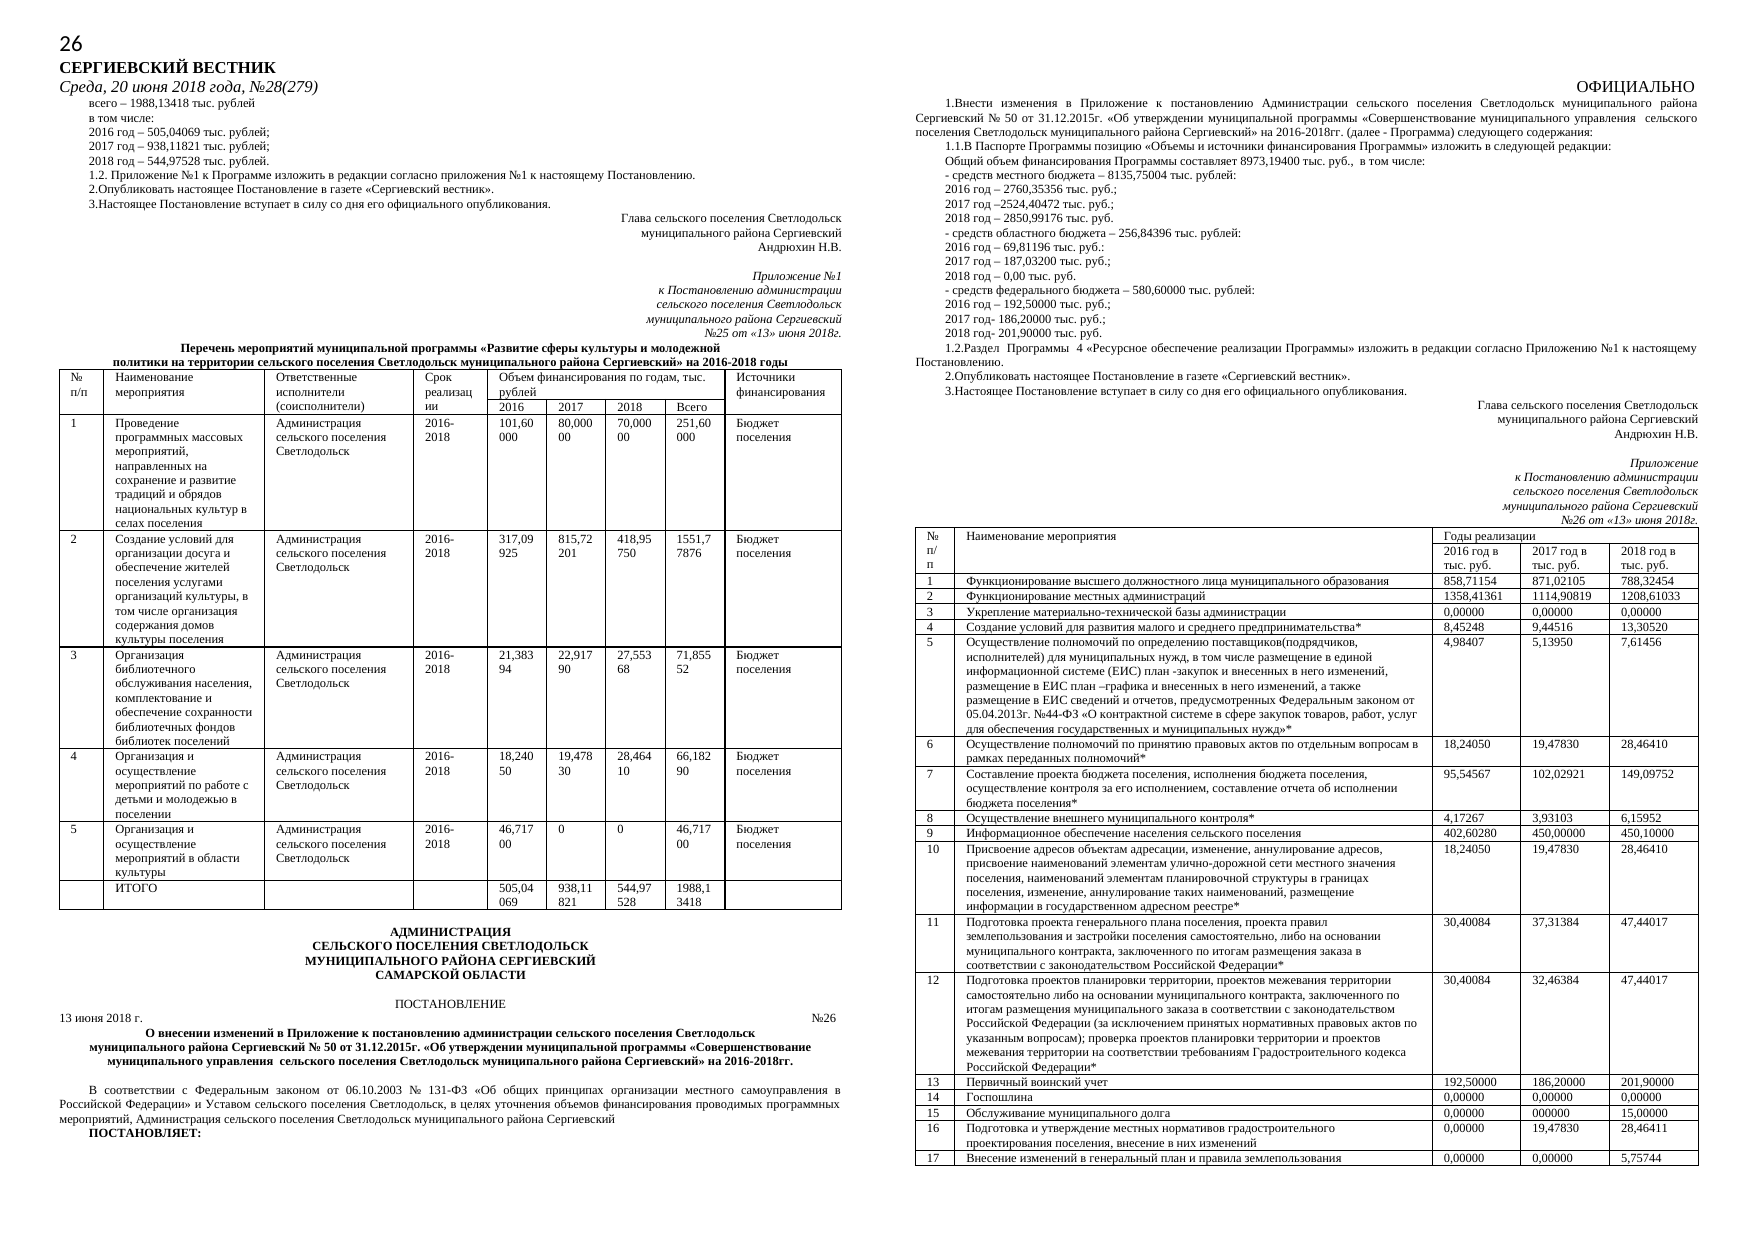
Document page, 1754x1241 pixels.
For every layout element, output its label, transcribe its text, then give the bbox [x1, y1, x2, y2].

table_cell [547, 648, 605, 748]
text МУНИЦИПАЛЬНОГО РАЙОНА СЕРГИЕВСКИЙ [59, 953, 842, 968]
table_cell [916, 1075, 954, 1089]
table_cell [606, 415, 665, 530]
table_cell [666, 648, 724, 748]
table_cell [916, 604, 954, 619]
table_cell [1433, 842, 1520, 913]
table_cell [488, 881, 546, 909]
text 1.2.Раздел Программы 4 «Ресурсное обеспечение реализации Программы» изложить в редакции согласно Приложению №1 к настоящему Постановлению. [915, 340, 1698, 369]
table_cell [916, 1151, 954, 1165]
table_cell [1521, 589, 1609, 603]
text политики на территории сельского поселения Светлодольск муниципального района Сергиевский» на 2016-2018 годы [59, 355, 842, 369]
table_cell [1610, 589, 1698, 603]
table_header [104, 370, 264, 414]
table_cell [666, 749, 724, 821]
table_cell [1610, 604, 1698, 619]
text всего – 1988,13418 тыс. рублей [59, 96, 842, 110]
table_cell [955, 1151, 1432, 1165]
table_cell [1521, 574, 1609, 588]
text СЕЛЬСКОГО ПОСЕЛЕНИЯ СВЕТЛОДОЛЬСК [59, 939, 842, 953]
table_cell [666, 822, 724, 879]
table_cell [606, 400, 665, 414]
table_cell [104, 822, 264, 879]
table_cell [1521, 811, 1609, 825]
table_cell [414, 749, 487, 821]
text №26 от «13» июня 2018г. [915, 513, 1698, 527]
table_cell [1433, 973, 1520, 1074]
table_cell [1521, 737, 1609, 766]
text - средств областного бюджета – 256,84396 тыс. рублей: [915, 225, 1698, 240]
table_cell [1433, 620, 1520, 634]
text Общий объем финансирования Программы составляет 8973,19400 тыс. руб., в том числе: [915, 153, 1698, 168]
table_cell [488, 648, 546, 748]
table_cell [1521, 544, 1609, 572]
text 3.Настоящее Постановление вступает в силу со дня его официального опубликования. [59, 197, 842, 211]
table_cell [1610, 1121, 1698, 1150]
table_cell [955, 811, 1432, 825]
text Глава сельского поселения Светлодольск [59, 211, 842, 225]
text 2017 год – 938,11821 тыс. рублей; [59, 139, 842, 153]
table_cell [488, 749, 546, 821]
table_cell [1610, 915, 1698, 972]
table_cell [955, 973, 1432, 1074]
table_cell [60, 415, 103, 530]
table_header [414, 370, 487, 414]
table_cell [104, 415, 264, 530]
text 2017 год – 187,03200 тыс. руб.; [915, 254, 1698, 268]
text 2016 год – 505,04069 тыс. рублей; [59, 125, 842, 139]
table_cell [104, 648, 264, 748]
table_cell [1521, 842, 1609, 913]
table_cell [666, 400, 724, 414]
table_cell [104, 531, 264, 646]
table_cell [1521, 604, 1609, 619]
text 2018 год- 201,90000 тыс. руб. [915, 326, 1698, 340]
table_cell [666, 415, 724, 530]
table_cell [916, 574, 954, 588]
text Перечень мероприятий муниципальной программы «Развитие сферы культуры и молодежной [59, 340, 842, 355]
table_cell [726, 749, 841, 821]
text к Постановлению администрации [915, 470, 1698, 484]
text 2018 год – 2850,99176 тыс. руб. [915, 211, 1698, 225]
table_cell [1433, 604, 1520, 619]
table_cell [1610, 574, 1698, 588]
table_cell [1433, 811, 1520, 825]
text Андрюхин Н.В. [915, 427, 1698, 441]
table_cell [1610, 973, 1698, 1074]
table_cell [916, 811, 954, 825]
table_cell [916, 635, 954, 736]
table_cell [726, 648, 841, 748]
text - средств местного бюджета – 8135,75004 тыс. рублей: [915, 168, 1698, 182]
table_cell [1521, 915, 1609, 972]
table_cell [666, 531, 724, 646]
text сельского поселения Светлодольск [59, 297, 842, 312]
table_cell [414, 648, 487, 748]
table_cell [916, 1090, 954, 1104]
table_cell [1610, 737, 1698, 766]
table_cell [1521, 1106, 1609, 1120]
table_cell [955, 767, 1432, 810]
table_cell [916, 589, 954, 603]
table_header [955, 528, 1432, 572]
text В соответствии с Федеральным законом от 06.10.2003 № 131-ФЗ «Об общих принципах организации местного самоуправления в Российской Федерации» и Уставом сельского поселения Светлодольск, в целях уточнения объемов финансирования проводимых программных мероприятий, Администрация сельского поселения Светлодольск муниципального района Сергиевский [59, 1083, 842, 1126]
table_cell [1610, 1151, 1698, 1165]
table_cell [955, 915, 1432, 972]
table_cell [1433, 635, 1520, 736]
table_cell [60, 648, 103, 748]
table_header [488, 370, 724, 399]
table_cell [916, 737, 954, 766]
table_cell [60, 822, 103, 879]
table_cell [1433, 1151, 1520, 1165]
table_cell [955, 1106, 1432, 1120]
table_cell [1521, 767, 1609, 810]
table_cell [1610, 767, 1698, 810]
text ПОСТАНОВЛЯЕТ: [59, 1126, 842, 1140]
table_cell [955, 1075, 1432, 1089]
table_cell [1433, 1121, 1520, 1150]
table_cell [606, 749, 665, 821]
text 2.Опубликовать настоящее Постановление в газете «Сергиевский вестник». [59, 182, 842, 197]
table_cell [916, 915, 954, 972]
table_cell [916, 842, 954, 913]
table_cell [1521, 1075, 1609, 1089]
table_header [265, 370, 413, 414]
text 2016 год – 69,81196 тыс. руб.: [915, 240, 1698, 254]
text Приложение №1 [59, 268, 842, 283]
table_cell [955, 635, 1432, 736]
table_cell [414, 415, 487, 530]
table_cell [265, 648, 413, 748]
text 1.1.В Паспорте Программы позицию «Объемы и источники финансирования Программы» изложить в следующей редакции: [915, 139, 1698, 153]
text 1.2. Приложение №1 к Программе изложить в редакции согласно приложения №1 к настоящему Постановлению. [59, 168, 842, 182]
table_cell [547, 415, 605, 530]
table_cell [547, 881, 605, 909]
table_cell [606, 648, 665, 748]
text 2.Опубликовать настоящее Постановление в газете «Сергиевский вестник». [915, 369, 1698, 383]
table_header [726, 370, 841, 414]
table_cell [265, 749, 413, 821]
text Андрюхин Н.В. [59, 240, 842, 254]
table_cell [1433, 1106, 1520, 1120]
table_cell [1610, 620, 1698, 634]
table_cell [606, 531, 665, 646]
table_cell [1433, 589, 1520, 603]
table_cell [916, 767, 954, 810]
text в том числе: [59, 110, 842, 125]
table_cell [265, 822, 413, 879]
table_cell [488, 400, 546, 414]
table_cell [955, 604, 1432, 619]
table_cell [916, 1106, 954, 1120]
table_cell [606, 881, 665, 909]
text №25 от «13» июня 2018г. [59, 326, 842, 340]
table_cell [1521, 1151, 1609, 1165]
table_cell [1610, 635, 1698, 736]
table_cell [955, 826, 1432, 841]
text муниципального района Сергиевский № 50 от 31.12.2015г. «Об утверждении муниципальной программы «Совершенствование муниципального управления сельского поселения Светлодольск муниципального района Сергиевский» на 2016-2018гг. [59, 1040, 842, 1068]
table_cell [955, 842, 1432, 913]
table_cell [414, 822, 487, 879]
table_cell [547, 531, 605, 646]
text 2018 год – 544,97528 тыс. рублей. [59, 153, 842, 168]
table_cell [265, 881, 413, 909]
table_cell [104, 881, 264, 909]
text О внесении изменений в Приложение к постановлению администрации сельского поселения Светлодольск [59, 1025, 842, 1040]
text ПОСТАНОВЛЕНИЕ [59, 997, 842, 1011]
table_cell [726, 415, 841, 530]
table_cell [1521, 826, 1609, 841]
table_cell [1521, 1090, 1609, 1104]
text муниципального района Сергиевский [915, 412, 1698, 427]
text сельского поселения Светлодольск [915, 484, 1698, 498]
text 1.Внести изменения в Приложение к постановлению Администрации сельского поселения Светлодольск муниципального района Сергиевский № 50 от 31.12.2015г. «Об утверждении муниципальной программы «Совершенствование муниципального управления сельского поселения Светлодольск муниципального района Сергиевский» на 2016-2018гг. (далее - Программа) следующего содержания: [915, 96, 1698, 139]
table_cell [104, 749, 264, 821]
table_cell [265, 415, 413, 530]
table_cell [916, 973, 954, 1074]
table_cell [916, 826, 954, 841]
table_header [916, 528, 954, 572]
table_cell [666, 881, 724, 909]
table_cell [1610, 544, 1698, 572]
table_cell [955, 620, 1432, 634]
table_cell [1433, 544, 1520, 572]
text 2018 год – 0,00 тыс. руб. [915, 268, 1698, 283]
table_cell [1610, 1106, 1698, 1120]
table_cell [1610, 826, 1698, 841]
text Приложение [915, 455, 1698, 470]
text 2016 год – 2760,35356 тыс. руб.; [915, 182, 1698, 197]
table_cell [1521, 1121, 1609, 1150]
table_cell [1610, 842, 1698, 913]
text АДМИНИСТРАЦИЯ [59, 925, 842, 939]
text к Постановлению администрации [59, 283, 842, 297]
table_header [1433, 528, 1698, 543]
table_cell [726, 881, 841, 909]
text Глава сельского поселения Светлодольск [915, 398, 1698, 412]
text 2016 год – 192,50000 тыс. руб.; [915, 297, 1698, 312]
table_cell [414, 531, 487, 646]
text 3.Настоящее Постановление вступает в силу со дня его официального опубликования. [915, 383, 1698, 398]
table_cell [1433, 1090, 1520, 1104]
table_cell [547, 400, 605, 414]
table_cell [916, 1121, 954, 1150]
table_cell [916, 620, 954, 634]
text САМАРСКОЙ ОБЛАСТИ [59, 968, 842, 982]
text - средств федерального бюджета – 580,60000 тыс. рублей: [915, 283, 1698, 297]
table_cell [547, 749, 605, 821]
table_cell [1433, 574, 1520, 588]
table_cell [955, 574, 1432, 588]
text 13 июня 2018 г. №26 [59, 1011, 842, 1025]
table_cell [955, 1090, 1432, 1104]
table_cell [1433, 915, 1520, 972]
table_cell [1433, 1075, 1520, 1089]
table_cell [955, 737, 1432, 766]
text муниципального района Сергиевский [59, 225, 842, 240]
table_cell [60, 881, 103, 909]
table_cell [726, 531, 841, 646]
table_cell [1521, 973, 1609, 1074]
text муниципального района Сергиевский [915, 498, 1698, 513]
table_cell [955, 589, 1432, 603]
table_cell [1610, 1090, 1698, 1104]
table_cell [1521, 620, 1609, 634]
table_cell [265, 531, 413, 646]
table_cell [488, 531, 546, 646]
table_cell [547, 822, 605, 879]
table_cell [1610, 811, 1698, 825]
text 2017 год- 186,20000 тыс. руб.; [915, 312, 1698, 326]
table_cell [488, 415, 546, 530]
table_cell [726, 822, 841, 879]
text 2017 год –2524,40472 тыс. руб.; [915, 197, 1698, 211]
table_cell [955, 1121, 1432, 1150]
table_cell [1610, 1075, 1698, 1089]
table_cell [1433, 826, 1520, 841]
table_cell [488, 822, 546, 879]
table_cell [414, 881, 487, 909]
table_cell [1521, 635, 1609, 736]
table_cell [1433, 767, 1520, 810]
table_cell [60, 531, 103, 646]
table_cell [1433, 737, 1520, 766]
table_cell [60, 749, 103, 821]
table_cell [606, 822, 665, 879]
text муниципального района Сергиевский [59, 312, 842, 326]
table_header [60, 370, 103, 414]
